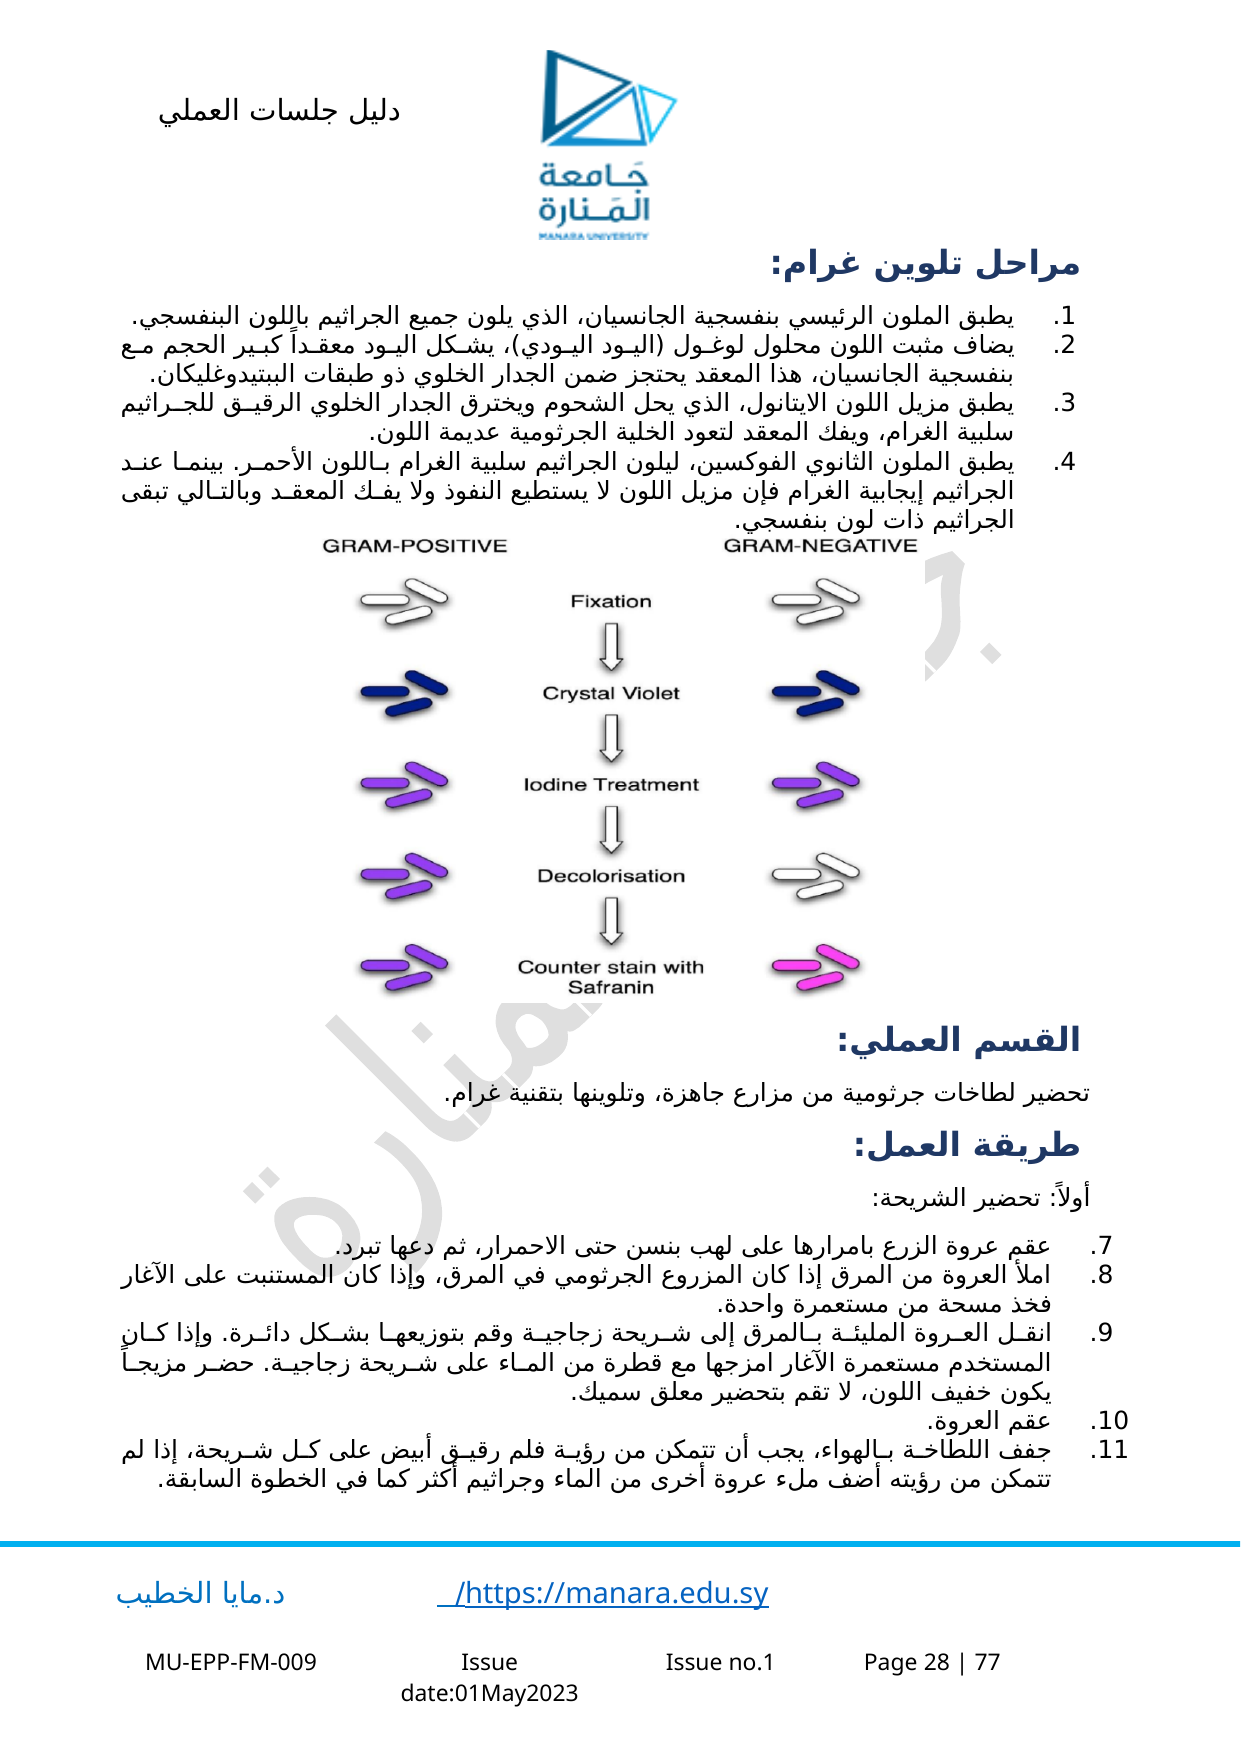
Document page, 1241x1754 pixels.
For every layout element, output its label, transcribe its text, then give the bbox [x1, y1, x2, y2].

picture [315, 534, 925, 1003]
text تحضير لطاخات جرثومية من مزارع جاهزة، وتلوينها بتقنية غرام. [150, 1078, 1090, 1107]
list عقم عروة الزرع بامرارها على لهب بنسن حتى الاحمرار، ثم دعها تبرد. [120, 1231, 1089, 1260]
list انقل العروة المليئة بالمرق إلى شريحة زجاجية وقم بتوزيعها بشكل دائرة. وإذا كان المستخدم مستعمرة الآغار امزجها مع قطرة من الماء على شريحة زجاجية. حضر مزيجاً يكون خفيف اللون، لا تقم بتحضير معلق سميك. [120, 1319, 1089, 1406]
text مراحل تلوين غرام: [120, 244, 1081, 283]
list جفف اللطاخة بالهواء، يجب أن تتمكن من رؤية فلم رقيق أبيض على كل شريحة، إذا لم تتمكن من رؤيته أضف ملء عروة أخرى من الماء وجراثيم أكثر كما في الخطوة السابقة. [120, 1435, 1089, 1494]
text طريقة العمل: [120, 1126, 1081, 1165]
text أولاً: تحضير الشريحة: [150, 1183, 1090, 1212]
list يضاف مثبت اللون محلول لوغول (اليود اليودي)، يشكل اليود معقداً كبير الحجم مع بنفسجية الجانسيان، هذا المعقد يحتجز ضمن الجدار الخلوي ذو طبقات الببتيدوغليكان. [120, 330, 1052, 388]
list يطبق الملون الثانوي الفوكسين، ليلون الجراثيم سلبية الغرام باللون الأحمر. بينما عند الجراثيم إيجابية الغرام فإن مزيل اللون لا يستطيع النفوذ ولا يفك المعقد وبالتالي تبقى الجراثيم ذات لون بنفسجي. [120, 447, 1052, 534]
picture [536, 50, 683, 240]
list يطبق مزيل اللون الايتانول، الذي يحل الشحوم ويخترق الجدار الخلوي الرقيق للجراثيم سلبية الغرام، ويفك المعقد لتعود الخلية الجرثومية عديمة اللون. [120, 388, 1052, 447]
list املأ العروة من المرق إذا كان المزروع الجرثومي في المرق، وإذا كان المستنبت على الآغار فخذ مسحة من مستعمرة واحدة. [120, 1260, 1089, 1319]
list يطبق الملون الرئيسي بنفسجية الجانسيان، الذي يلون جميع الجراثيم باللون البنفسجي. [120, 301, 1052, 330]
list عقم العروة. [120, 1406, 1089, 1435]
